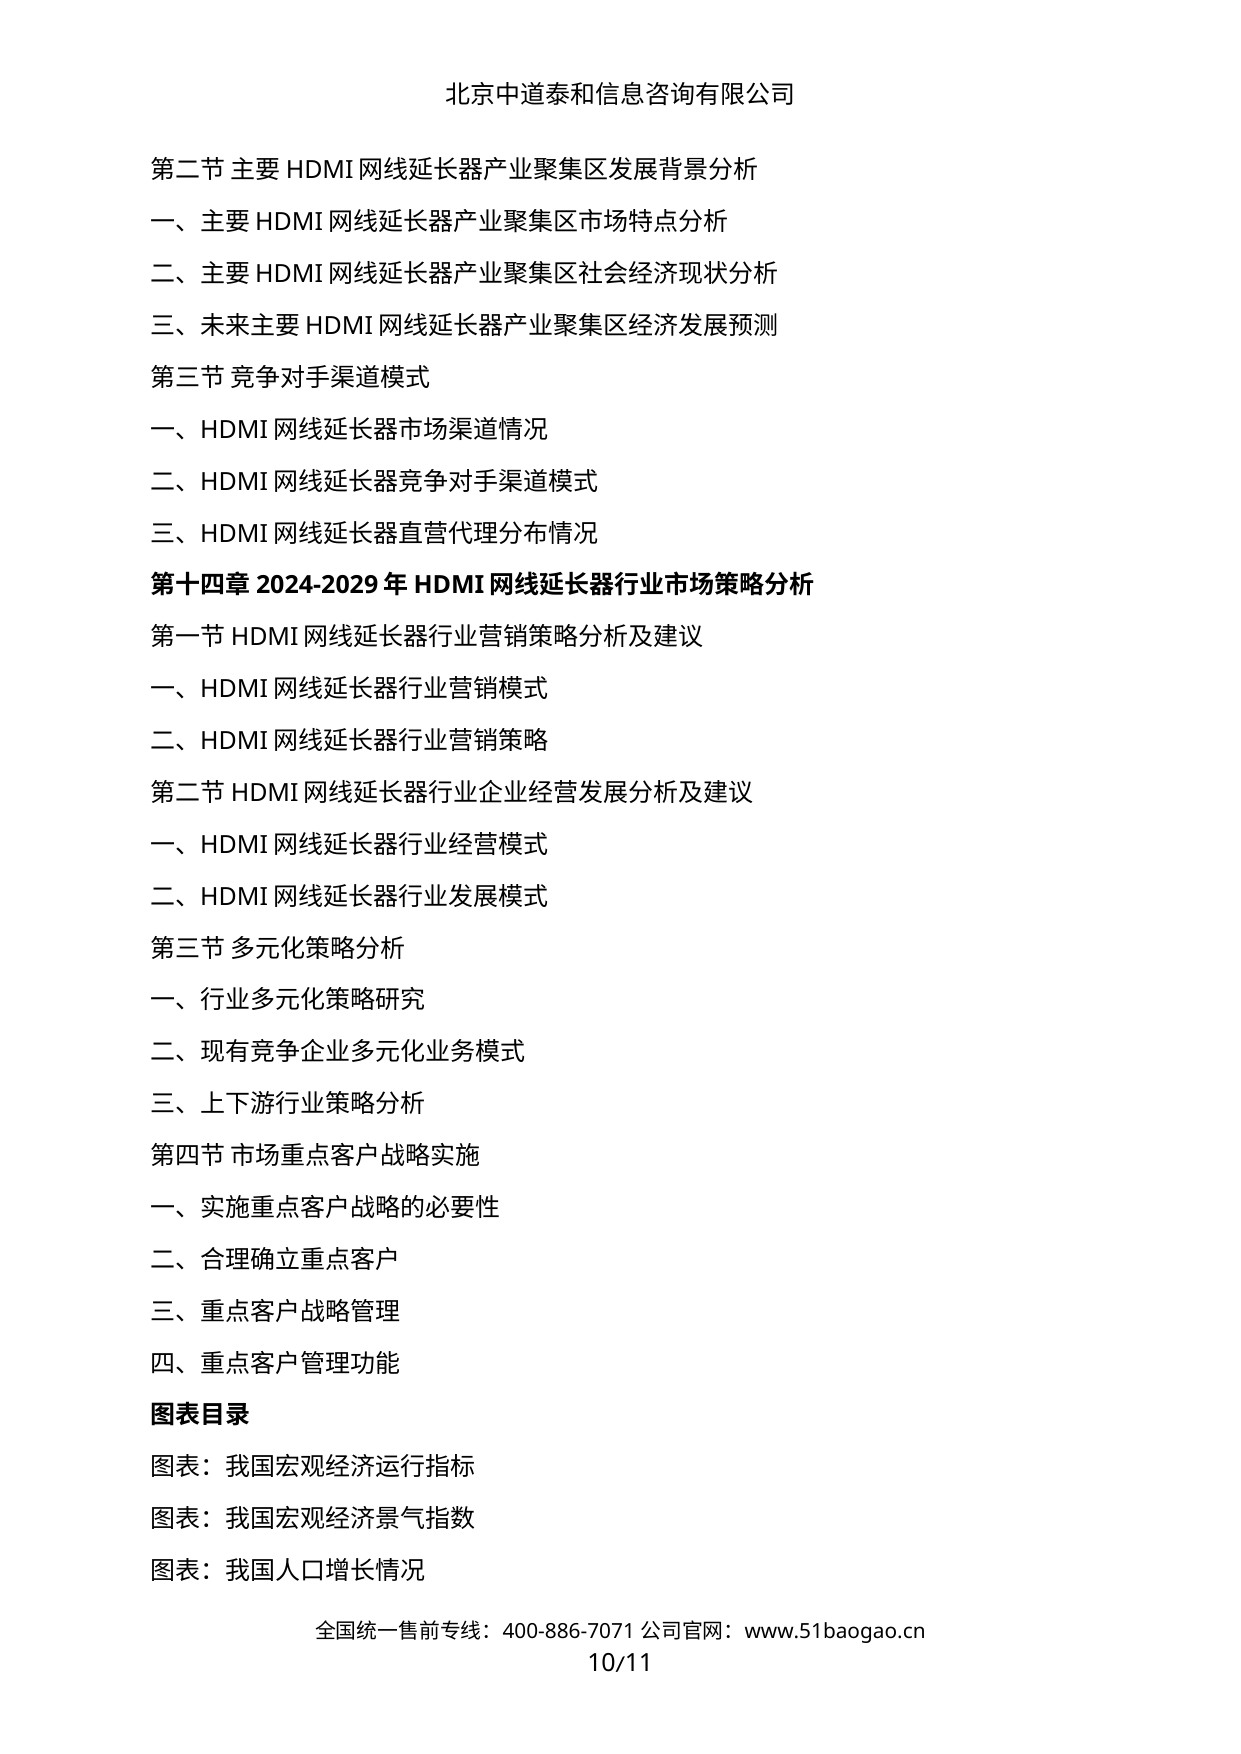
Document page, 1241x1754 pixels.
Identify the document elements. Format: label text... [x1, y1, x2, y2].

text 一、HDMI网线延长器行业营销模式 [150, 669, 1090, 705]
text 第二节 主要HDMI网线延长器产业聚集区发展背景分析 [150, 150, 1090, 186]
text 第二节 HDMI网线延长器行业企业经营发展分析及建议 [150, 772, 1090, 809]
text 图表目录 [150, 1395, 1090, 1431]
text 一、实施重点客户战略的必要性 [150, 1187, 1090, 1224]
text 一、主要HDMI网线延长器产业聚集区市场特点分析 [150, 202, 1090, 238]
text 第一节 HDMI网线延长器行业营销策略分析及建议 [150, 617, 1090, 653]
text 四、重点客户管理功能 [150, 1343, 1090, 1379]
text 二、HDMI网线延长器行业发展模式 [150, 876, 1090, 912]
text 二、合理确立重点客户 [150, 1239, 1090, 1276]
text 图表：我国人口增长情况 [150, 1551, 1090, 1587]
text 三、上下游行业策略分析 [150, 1084, 1090, 1120]
text 第三节 竞争对手渠道模式 [150, 357, 1090, 394]
text 三、未来主要HDMI网线延长器产业聚集区经济发展预测 [150, 306, 1090, 342]
text 三、重点客户战略管理 [150, 1291, 1090, 1327]
text 一、HDMI网线延长器市场渠道情况 [150, 409, 1090, 446]
text 二、主要HDMI网线延长器产业聚集区社会经济现状分析 [150, 254, 1090, 290]
text 一、HDMI网线延长器行业经营模式 [150, 824, 1090, 861]
text 第十四章 2024-2029年HDMI网线延长器行业市场策略分析 [150, 565, 1090, 601]
text 图表：我国宏观经济运行指标 [150, 1447, 1090, 1483]
text 第四节 市场重点客户战略实施 [150, 1136, 1090, 1172]
text 三、HDMI网线延长器直营代理分布情况 [150, 513, 1090, 549]
text 一、行业多元化策略研究 [150, 980, 1090, 1016]
text 图表：我国宏观经济景气指数 [150, 1499, 1090, 1535]
text 二、现有竞争企业多元化业务模式 [150, 1032, 1090, 1068]
text 二、HDMI网线延长器竞争对手渠道模式 [150, 461, 1090, 497]
text 二、HDMI网线延长器行业营销策略 [150, 721, 1090, 757]
text 第三节 多元化策略分析 [150, 928, 1090, 964]
